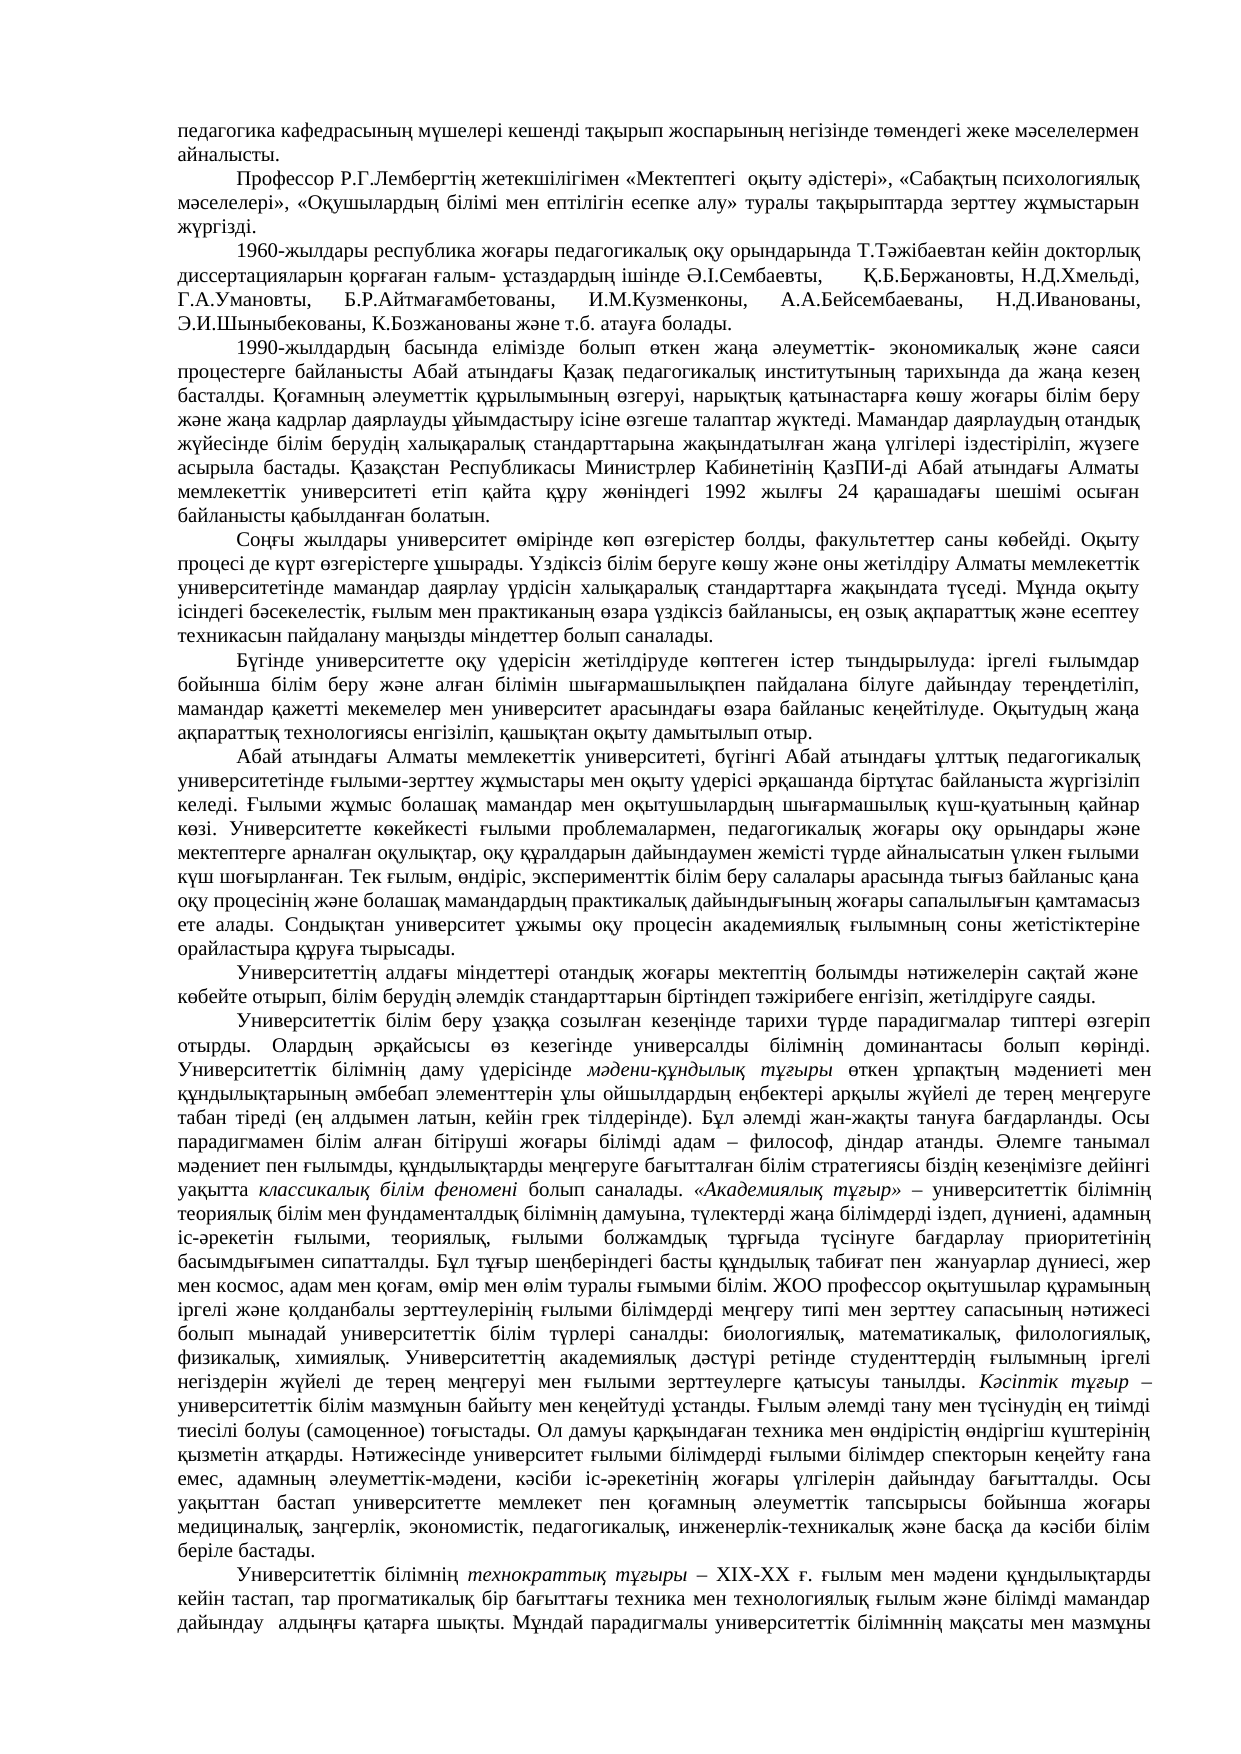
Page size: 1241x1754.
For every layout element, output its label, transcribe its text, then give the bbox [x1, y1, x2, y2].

text Бүгінде университетте оқу үдерісін жетілдіруде көптеген істер тындырылуда: іргелі ғылымдар бойынша білім беру және алған білімін шығармашылықпен пайдалана білуге дайындау тереңдетіліп, мамандар қажетті мекемелер мен университет арасындағы өзара байланыс кеңейтілуде. Оқытудың жаңа ақпараттық технологиясы енгізіліп, қашықтан оқыту дамытылып отыр. [177, 647, 1141, 744]
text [177, 118, 1140, 166]
text 1960-жылдары республика жоғары педагогикалық оқу орындарында Т.Тәжібаевтан кейін докторлық диссертацияларын қорғаған ғалым- ұстаздардың ішінде Ә.І.Сембаевты, Қ.Б.Бержановты, Н.Д.Хмельді, Г.А.Умановты, Б.Р.Айтмағамбетованы, И.М.Кузменконы, А.А.Бейсембаеваны, Н.Д.Иванованы, Э.И.Шыныбекованы, К.Бозжанованы және т.б. атауға болады. [177, 238, 1141, 335]
text Соңғы жылдары университет өмірінде көп өзгерістер болды, факультеттер саны көбейді. Оқыту процесі де күрт өзгерістерге ұшырады. Үздіксіз білім беруге көшу және оны жетілдіру Алматы мемлекеттік университетінде мамандар даярлау үрдісін халықаралық стандарттарға жақындата түседі. Мұнда оқыту ісіндегі бәсекелестік, ғылым мен практиканың өзара үздіксіз байланысы, ең озық ақпараттық және есептеу техникасын пайдалану маңызды міндеттер болып саналады. [177, 527, 1141, 647]
text Абай атындағы Алматы мемлекеттік университеті, бүгінгі Абай атындағы ұлттық педагогикалық университетінде ғылыми-зерттеу жұмыстары мен оқыту үдерісі әрқашанда біртұтас байланыста жүргізіліп келеді. Ғылыми жұмыс болашақ мамандар мен оқытушылардың шығармашылық күш-қуатының қайнар көзі. Университетте көкейкесті ғылыми проблемалармен, педагогикалық жоғары оқу орындары және мектептерге арналған оқулықтар, оқу құралдарын дайындаумен жемісті түрде айналысатын үлкен ғылыми күш шоғырланған. Тек ғылым, өндіріс, эксперименттік білім беру салалары арасында тығыз байланыс қана оқу процесінің және болашақ мамандардың практикалық дайындығының жоғары сапалылығын қамтамасыз ете алады. Сондықтан университет ұжымы оқу процесін академиялық ғылымның соны жетістіктеріне орайластыра құруға тырысады. [177, 744, 1141, 960]
text Университеттік білім беру ұзаққа созылған кезеңінде тарихи түрде парадигмалар типтері өзгеріп отырды. Олардың әрқайсысы өз кезегінде универсалды білімнің доминантасы болып көрінді. Университеттік білімнің даму үдерісінде мәдени-құндылық тұғыры өткен ұрпақтың мәдениеті мен құндылықтарының әмбебап элементтерін ұлы ойшылдардың еңбектері арқылы жүйелі де терең меңгеруге табан тіреді (ең алдымен латын, кейін грек тілдерінде). Бұл әлемді жан-жақты тануға бағдарланды. Осы парадигмамен білім алған бітіруші жоғары білімді адам ‒ философ, діндар атанды. Әлемге танымал мәдениет пен ғылымды, құндылықтарды меңгеруге бағытталған білім стратегиясы біздің кезеңімізге дейінгі уақытта классикалық білім феномені болып саналады. «Академиялық тұғыр» ‒ университеттік білімнің теориялық білім мен фундаменталдық білімнің дамуына, түлектерді жаңа білімдерді іздеп, дүниені, адамның іс-әрекетін ғылыми, теориялық, ғылыми болжамдық тұрғыда түсінуге бағдарлау приоритетінің басымдығымен сипатталды. Бұл тұғыр шеңберіндегі басты құндылық табиғат пен жануарлар дүниесі, жер мен космос, адам мен қоғам, өмір мен өлім туралы ғымыми білім. ЖОО профессор оқытушылар құрамының іргелі және қолданбалы зерттеулерінің ғылыми білімдерді меңгеру типі мен зерттеу сапасының нәтижесі болып мынадай университеттік білім түрлері саналды: биологиялық, математикалық, филологиялық, физикалық, химиялық. Университеттің академиялық дәстүрі ретінде студенттердің ғылымның іргелі негіздерін жүйелі де терең меңгеруі мен ғылыми зерттеулерге қатысуы танылды. Кәсіптік тұғыр – университеттік білім мазмұнын байыту мен кеңейтуді ұстанды. Ғылым әлемді тану мен түсінудің ең тиімді тиесілі болуы (самоценное) тоғыстады. Ол дамуы қарқындаған техника мен өндірістің өндіргіш күштерінің қызметін атқарды. Нәтижесінде университет ғылыми білімдерді ғылыми білімдер спекторын кеңейту ғана емес, адамның әлеуметтік-мәдени, кәсіби іс-әрекетінің жоғары үлгілерін дайындау бағытталды. Осы уақыттан бастап университетте мемлекет пен қоғамның әлеуметтік тапсырысы бойынша жоғары медициналық, заңгерлік, экономистік, педагогикалық, инженерлік-техникалық және басқа да кәсіби білім беріле бастады. [177, 1008, 1152, 1562]
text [177, 1562, 1152, 1634]
text 1990-жылдардың басында елімізде болып өткен жаңа әлеуметтік- экономикалық және саяси процестерге байланысты Абай атындағы Қазақ педагогикалық институтының тарихында да жаңа кезең басталды. Қоғамның әлеуметтік құрылымының өзгеруі, нарықтық қатынастарға көшу жоғары білім беру және жаңа кадрлар даярлауды ұйымдастыру ісіне өзгеше талаптар жүктеді. Мамандар даярлаудың отандық жүйесінде білім берудің халықаралық стандарттарына жақындатылған жаңа үлгілері іздестіріліп, жүзеге асырыла бастады. Қазақстан Республикасы Министрлер Кабинетінің ҚазПИ-ді Абай атындағы Алматы мемлекеттік университеті етіп қайта құру жөніндегі 1992 жылғы 24 қарашадағы шешімі осыған байланысты қабылданған болатын. [177, 335, 1141, 527]
text Университеттің алдағы міндеттері отандық жоғары мектептің болымды нәтижелерін сақтай және көбейте отырып, білім берудің әлемдік стандарттарын біртіндеп тәжірибеге енгізіп, жетілдіруге саяды. [177, 960, 1140, 1008]
text Профессор Р.Г.Лембергтің жетекшілігімен «Мектептегі оқыту әдістері», «Сабақтың психологиялық мәселелері», «Оқушылардың білімі мен ептілігін есепке алу» туралы тақырыптарда зерттеу жұмыстарын жүргізді. [177, 166, 1140, 238]
